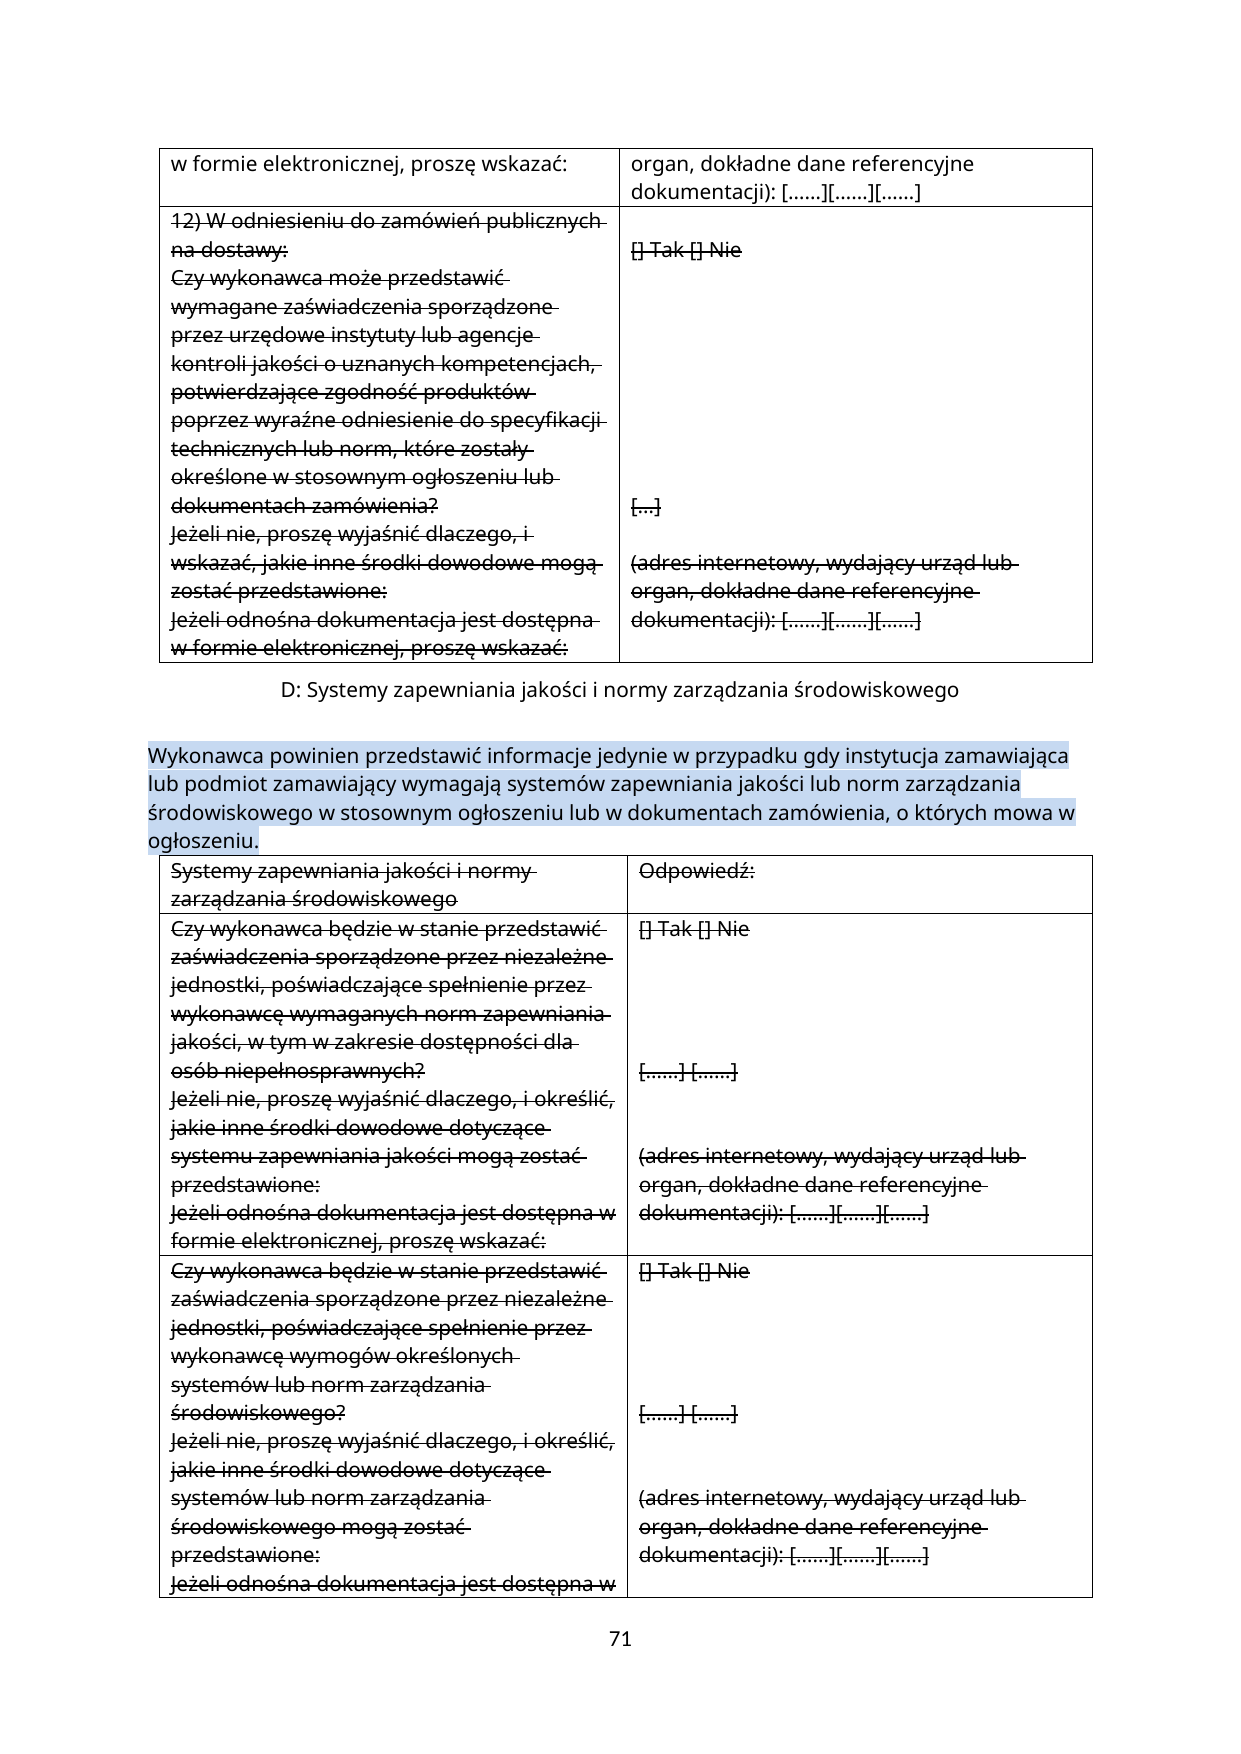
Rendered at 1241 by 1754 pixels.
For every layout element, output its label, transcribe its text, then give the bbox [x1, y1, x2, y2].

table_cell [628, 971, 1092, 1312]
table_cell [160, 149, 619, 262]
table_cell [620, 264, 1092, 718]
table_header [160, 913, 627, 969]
text Wykonawca powinien przedstawić informacje jedynie w przypadku gdy instytucja zamawiająca lub podmiot zamawiający wymagają systemów zapewniania jakości lub norm zarządzania środowiskowego w stosownym ogłoszeniu lub w dokumentach zamówienia, o których mowa w ogłoszeniu. [259, 798, 1093, 912]
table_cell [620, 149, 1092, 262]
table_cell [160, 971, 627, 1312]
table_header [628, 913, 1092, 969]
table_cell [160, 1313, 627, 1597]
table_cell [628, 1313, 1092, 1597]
text D: Systemy zapewniania jakości i normy zarządzania środowiskowego [148, 732, 1093, 760]
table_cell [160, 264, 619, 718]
